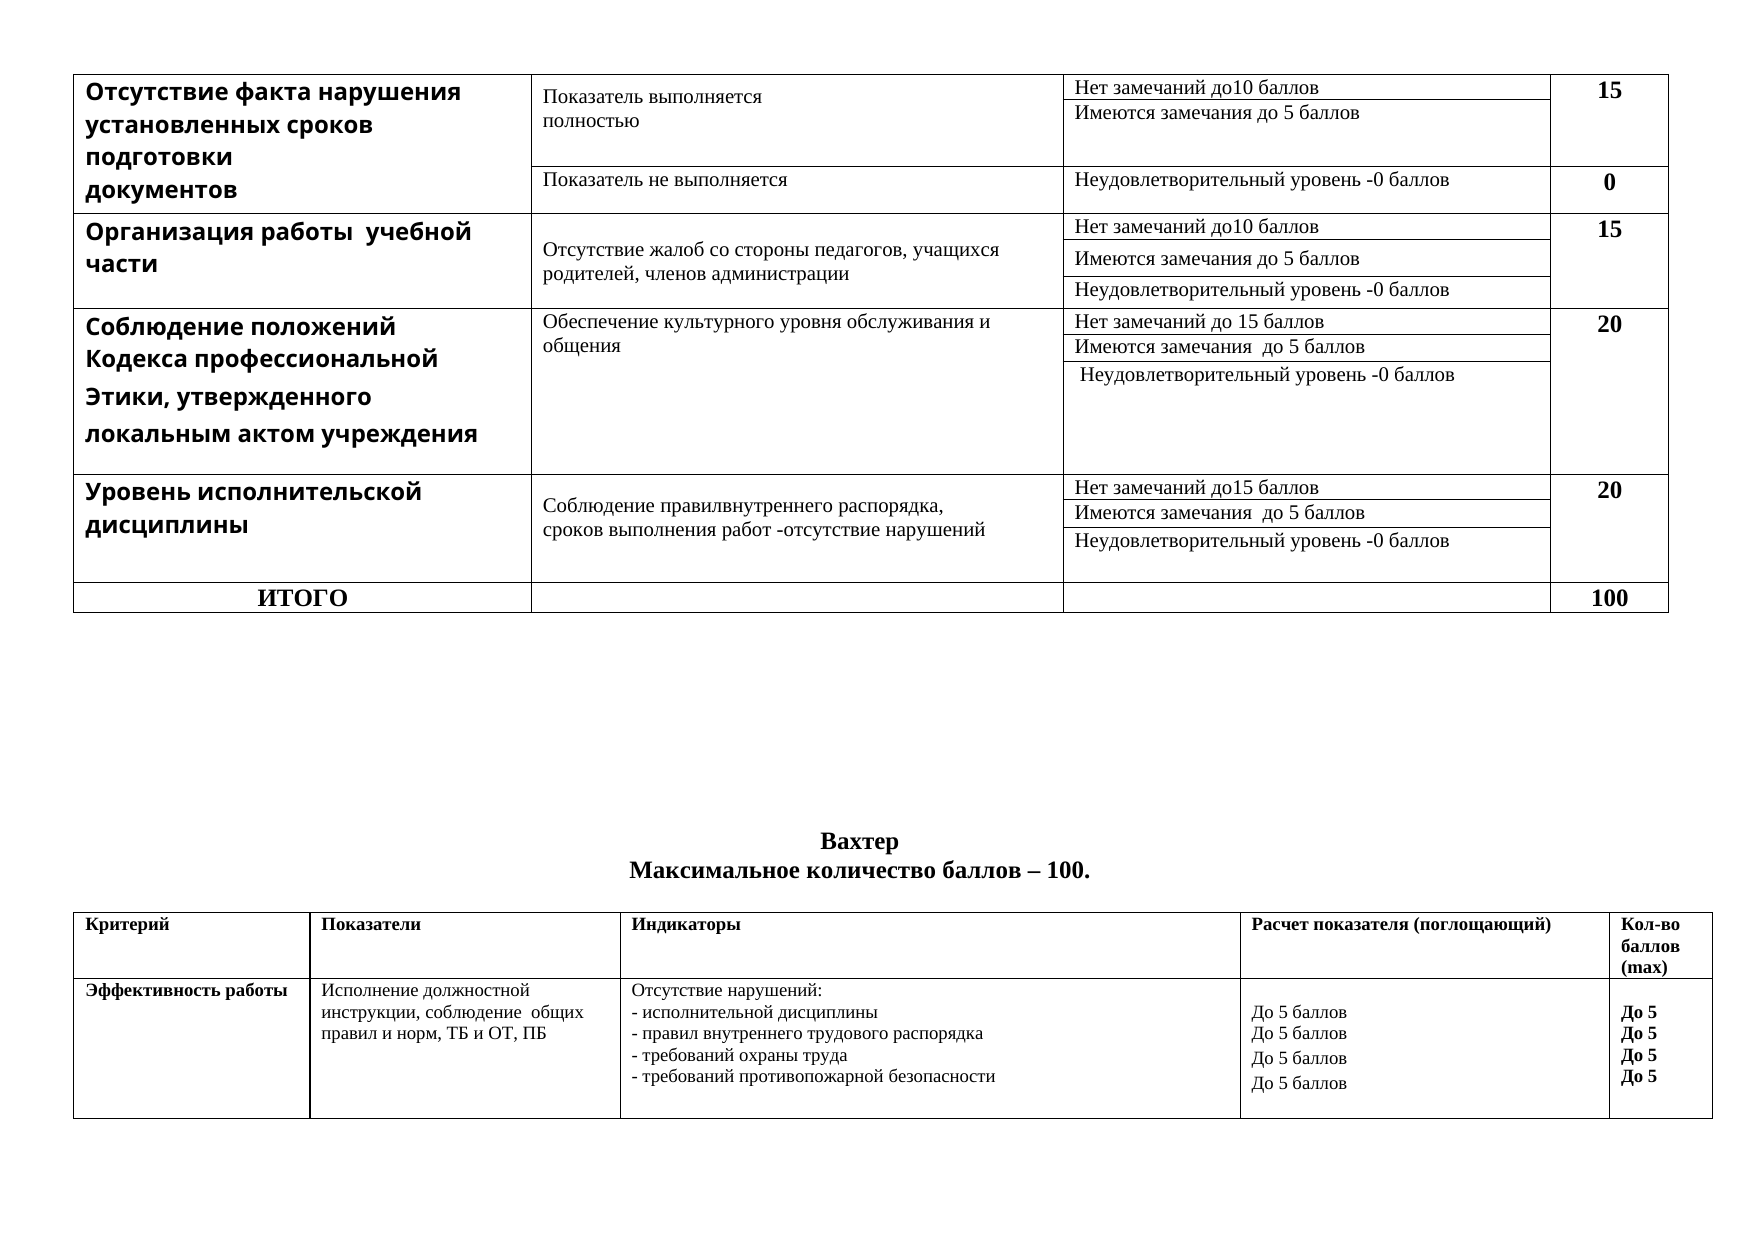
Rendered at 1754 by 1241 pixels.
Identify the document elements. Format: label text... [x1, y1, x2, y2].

table_header Расчет показателя (поглощающий) [1241, 913, 1609, 978]
table_cell 15 [1551, 214, 1668, 308]
table_cell Имеются замечания до 5 баллов [1064, 240, 1550, 276]
text Максимальное количество баллов – 100. [59, 855, 1660, 883]
table_cell Отсутствие нарушений: - исполнительной дисциплины - правил внутреннего трудового распорядка - требований охраны труда - требований противопожарной безопасности [621, 979, 1240, 1118]
table_cell Имеются замечания до 5 баллов [1064, 100, 1550, 166]
table_cell 15 [1551, 75, 1668, 166]
table_cell Нет замечаний до 15 баллов [1064, 309, 1550, 333]
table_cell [74, 979, 309, 1118]
table_cell 20 [1551, 475, 1668, 582]
table_header Показатели [311, 913, 620, 978]
table_cell Нет замечаний до15 баллов [1064, 475, 1550, 499]
table_header Индикаторы [621, 913, 1240, 978]
table_cell [1064, 583, 1550, 612]
text Вахтер [59, 826, 1660, 855]
table_cell 100 [1551, 583, 1668, 612]
table_cell 20 [1551, 309, 1668, 474]
table_cell Имеются замечания до 5 баллов [1064, 335, 1550, 361]
table_cell До 5 До 5 До 5 До 5 [1610, 979, 1712, 1118]
table_cell Обеспечение культурного уровня обслуживания и общения [532, 309, 1063, 474]
table_cell Нет замечаний до10 баллов [1064, 75, 1550, 99]
table_cell Неудовлетворительный уровень -0 баллов [1064, 167, 1550, 213]
table_cell Неудовлетворительный уровень -0 баллов [1064, 362, 1550, 474]
table_cell Нет замечаний до10 баллов [1064, 214, 1550, 238]
table_cell Неудовлетворительный уровень -0 баллов [1064, 277, 1550, 308]
table_cell Неудовлетворительный уровень -0 баллов [1064, 528, 1550, 582]
table_cell Соблюдение положений Кодекса профессиональной Этики, утвержденного локальным актом учреждения [74, 309, 531, 474]
table_header Критерий [74, 913, 309, 978]
table_cell Организация работы учебной части [74, 214, 531, 308]
table_cell ИТОГО [74, 583, 531, 612]
table_cell Показатель не выполняется [532, 167, 1063, 213]
table_cell Имеются замечания до 5 баллов [1064, 500, 1550, 527]
table_cell [532, 583, 1063, 612]
table_cell Соблюдение правилвнутреннего распорядка, сроков выполнения работ -отсутствие нарушений [532, 475, 1063, 582]
table_cell Отсутствие жалоб со стороны педагогов, учащихся родителей, членов администрации [532, 214, 1063, 308]
table_cell Показатель выполняется полностью [532, 75, 1063, 166]
table_cell Отсутствие факта нарушения установленных сроков подготовки документов [74, 75, 531, 213]
table_cell Исполнение должностной инструкции, соблюдение общих правил и норм, ТБ и ОТ, ПБ [311, 979, 620, 1118]
table_cell До 5 баллов До 5 баллов До 5 баллов До 5 баллов [1241, 979, 1609, 1118]
table_cell Уровень исполнительской дисциплины [74, 475, 531, 582]
table_cell 0 [1551, 167, 1668, 213]
table_header Кол-во баллов (max) [1610, 913, 1712, 978]
